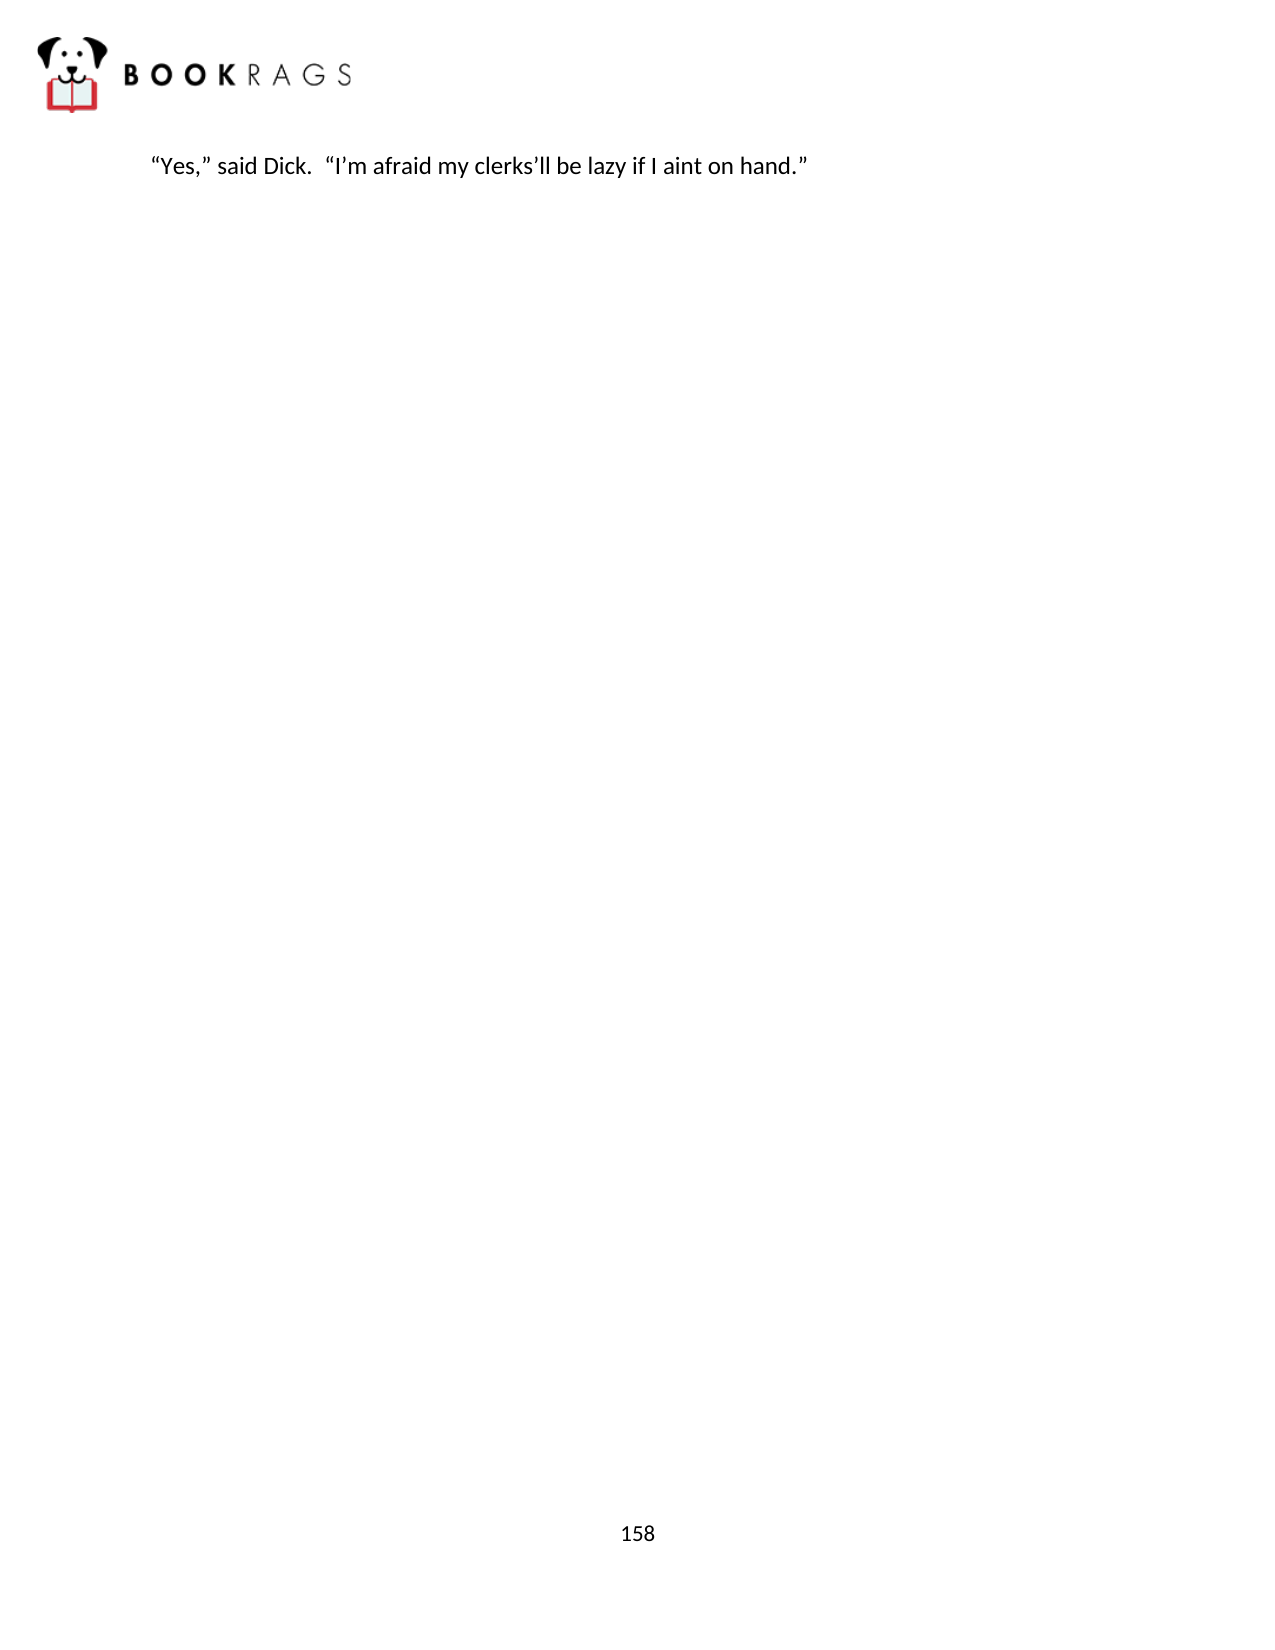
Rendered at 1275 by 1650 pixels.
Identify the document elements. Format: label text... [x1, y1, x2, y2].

picture [37, 37, 351, 113]
text “Yes,” said Dick. “I’m afraid my clerks’ll be lazy if I aint on hand.” [150, 150, 1125, 181]
